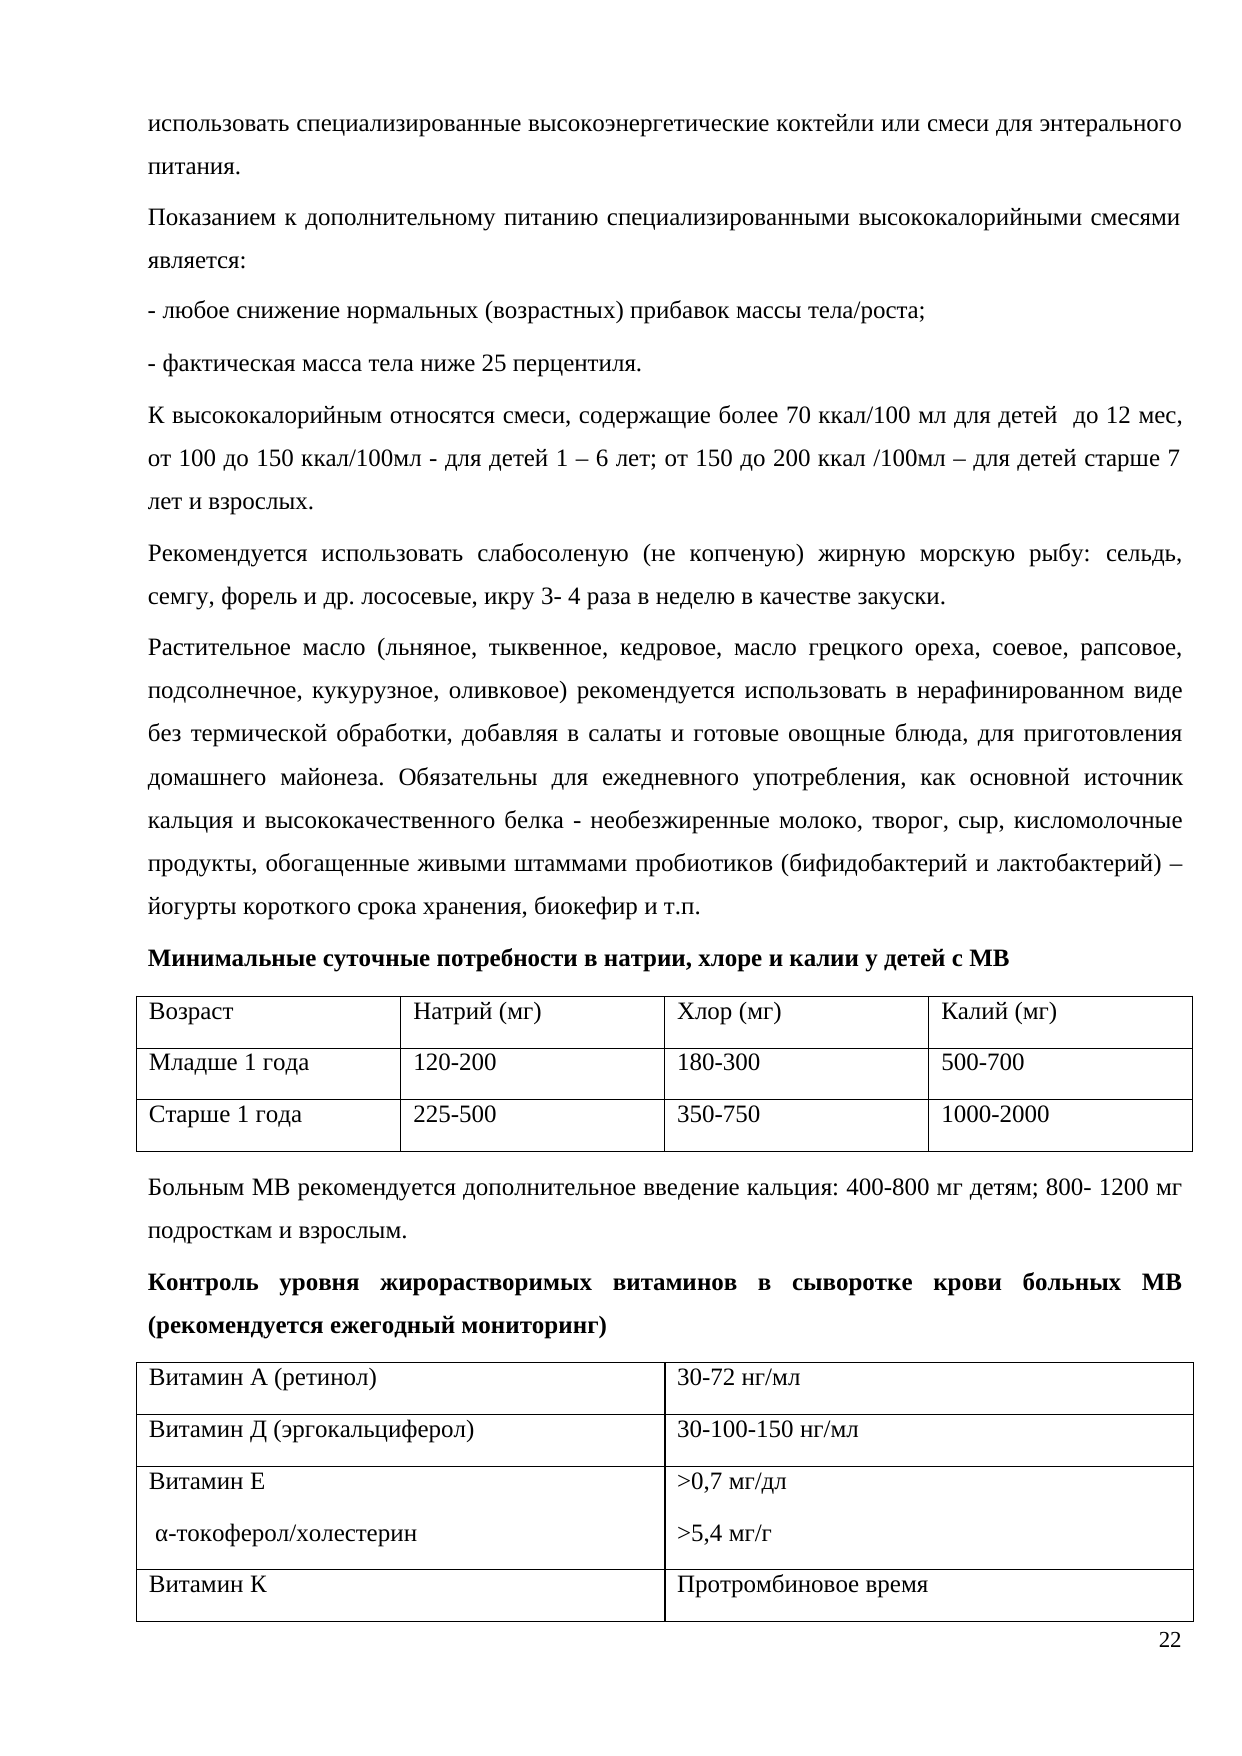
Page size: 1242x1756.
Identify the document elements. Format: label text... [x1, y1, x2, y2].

table_cell Витамин Е α-токоферол/холестерин [137, 1467, 664, 1569]
table_cell 30-100-150 нг/мл [666, 1415, 1193, 1466]
table_cell Младше 1 года [137, 1049, 400, 1099]
table_cell Старше 1 года [137, 1100, 400, 1151]
table_cell Витамин К [137, 1570, 664, 1621]
table_cell Витамин Д (эргокальциферол) [137, 1415, 664, 1466]
table_header Натрий (мг) [401, 997, 664, 1047]
table_cell 225-500 [401, 1100, 664, 1151]
text Показанием к дополнительному питанию специализированными высококалорийными смесями является: [148, 202, 1181, 274]
table_header 30-72 нг/мл [666, 1363, 1193, 1414]
table_cell 120-200 [401, 1049, 664, 1099]
list фактическая масса тела ниже 25 перцентиля. [147, 348, 1229, 376]
list любое снижение нормальных (возрастных) прибавок массы тела/роста; [147, 295, 1229, 324]
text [148, 108, 1183, 180]
table_header Калий (мг) [929, 997, 1192, 1047]
table_header Возраст [137, 997, 400, 1047]
text Растительное масло (льняное, тыквенное, кедровое, масло грецкого ореха, соевое, рапсовое, подсолнечное, кукурузное, оливковое) рекомендуется использовать в нерафинированном виде без термической обработки, добавляя в салаты и готовые овощные блюда, для приготовления домашнего майонеза. Обязательны для ежедневного употребления, как основной источник кальция и высококачественного белка - необезжиренные молоко, творог, сыр, кисломолочные продукты, обогащенные живыми штаммами пробиотиков (бифидобактерий и лактобактерий) – йогурты короткого срока хранения, биокефир и т.п. [148, 632, 1184, 920]
table_cell 350-750 [665, 1100, 928, 1151]
text Рекомендуется использовать слабосоленую (не копченую) жирную морскую рыбу: сельдь, семгу, форель и др. лососевые, икру 3- 4 раза в неделю в качестве закуски. [148, 538, 1182, 610]
subtitle Минимальные суточные потребности в натрии, хлоре и калии у детей с МВ [148, 943, 1229, 972]
table_cell 180-300 [665, 1049, 928, 1099]
text Больным МВ рекомендуется дополнительное введение кальция: 400-800 мг детям; 800- 1200 мг подросткам и взрослым. [148, 1172, 1183, 1243]
subtitle Контроль уровня жирорастворимых витаминов в сыворотке крови больных МВ (рекомендуется ежегодный мониторинг) [148, 1267, 1182, 1339]
table_cell 1000-2000 [929, 1100, 1192, 1151]
table_cell 500-700 [929, 1049, 1192, 1099]
table_header Хлор (мг) [665, 997, 928, 1047]
table_cell >0,7 мг/дл >5,4 мг/г [666, 1467, 1193, 1569]
table_cell Протромбиновое время [666, 1570, 1193, 1621]
table_header Витамин А (ретинол) [137, 1363, 664, 1414]
text К высококалорийным относятся смеси, содержащие более 70 ккал/100 мл для детей до 12 мес, от 100 до 150 ккал/100мл - для детей 1 – 6 лет; от 150 до 200 ккал /100мл – для детей старше 7 лет и взрослых. [148, 400, 1183, 515]
